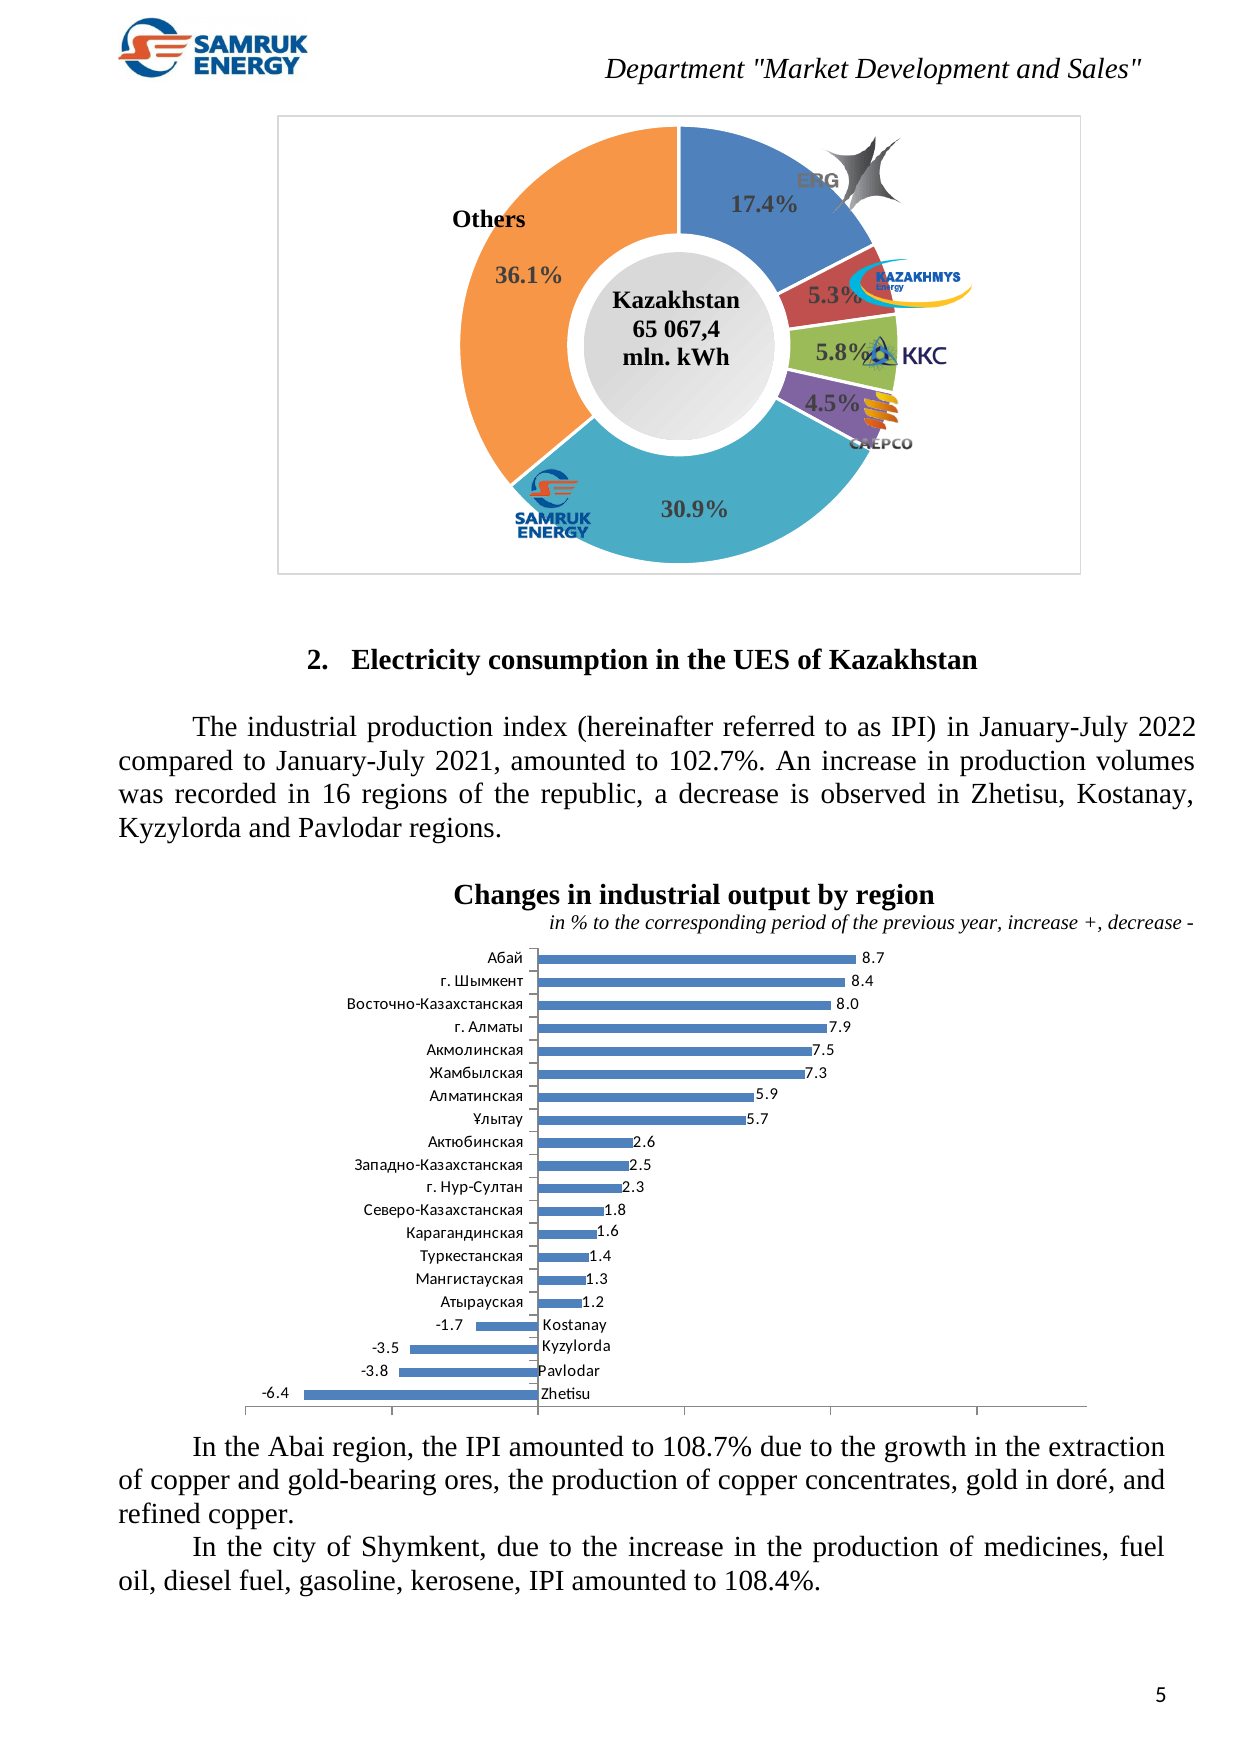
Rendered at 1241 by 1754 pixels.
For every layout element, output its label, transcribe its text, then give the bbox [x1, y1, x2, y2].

picture [849, 259, 972, 308]
picture [118, 17, 308, 82]
picture [498, 466, 604, 540]
text In the city of Shymkent, due to the increase in the production of medicines, fuel oil, diesel fuel, gasoline, kerosene, IPI amounted to 108.4%. [118, 1529, 1167, 1596]
picture [832, 336, 955, 468]
text Changes in industrial output by region [118, 877, 1196, 910]
text in % to the corresponding period of the previous year, increase +, decrease - [118, 910, 1196, 934]
text The industrial production index (hereinafter referred to as IPI) in January-July 2022 compared to January-July 2021, amounted to 102.7%. An increase in production volumes was recorded in 16 regions of the republic, a decrease is observed in Zhetisu, Kostanay, Kyzylorda and Pavlodar regions. [118, 709, 1196, 843]
subtitle Electricity consumption in the UES of Kazakhstan [118, 642, 1167, 676]
picture [794, 129, 906, 218]
text In the Abai region, the IPI amounted to 108.7% due to the growth in the extraction of copper and gold-bearing ores, the production of copper concentrates, gold in doré, and refined copper. [118, 1429, 1167, 1529]
